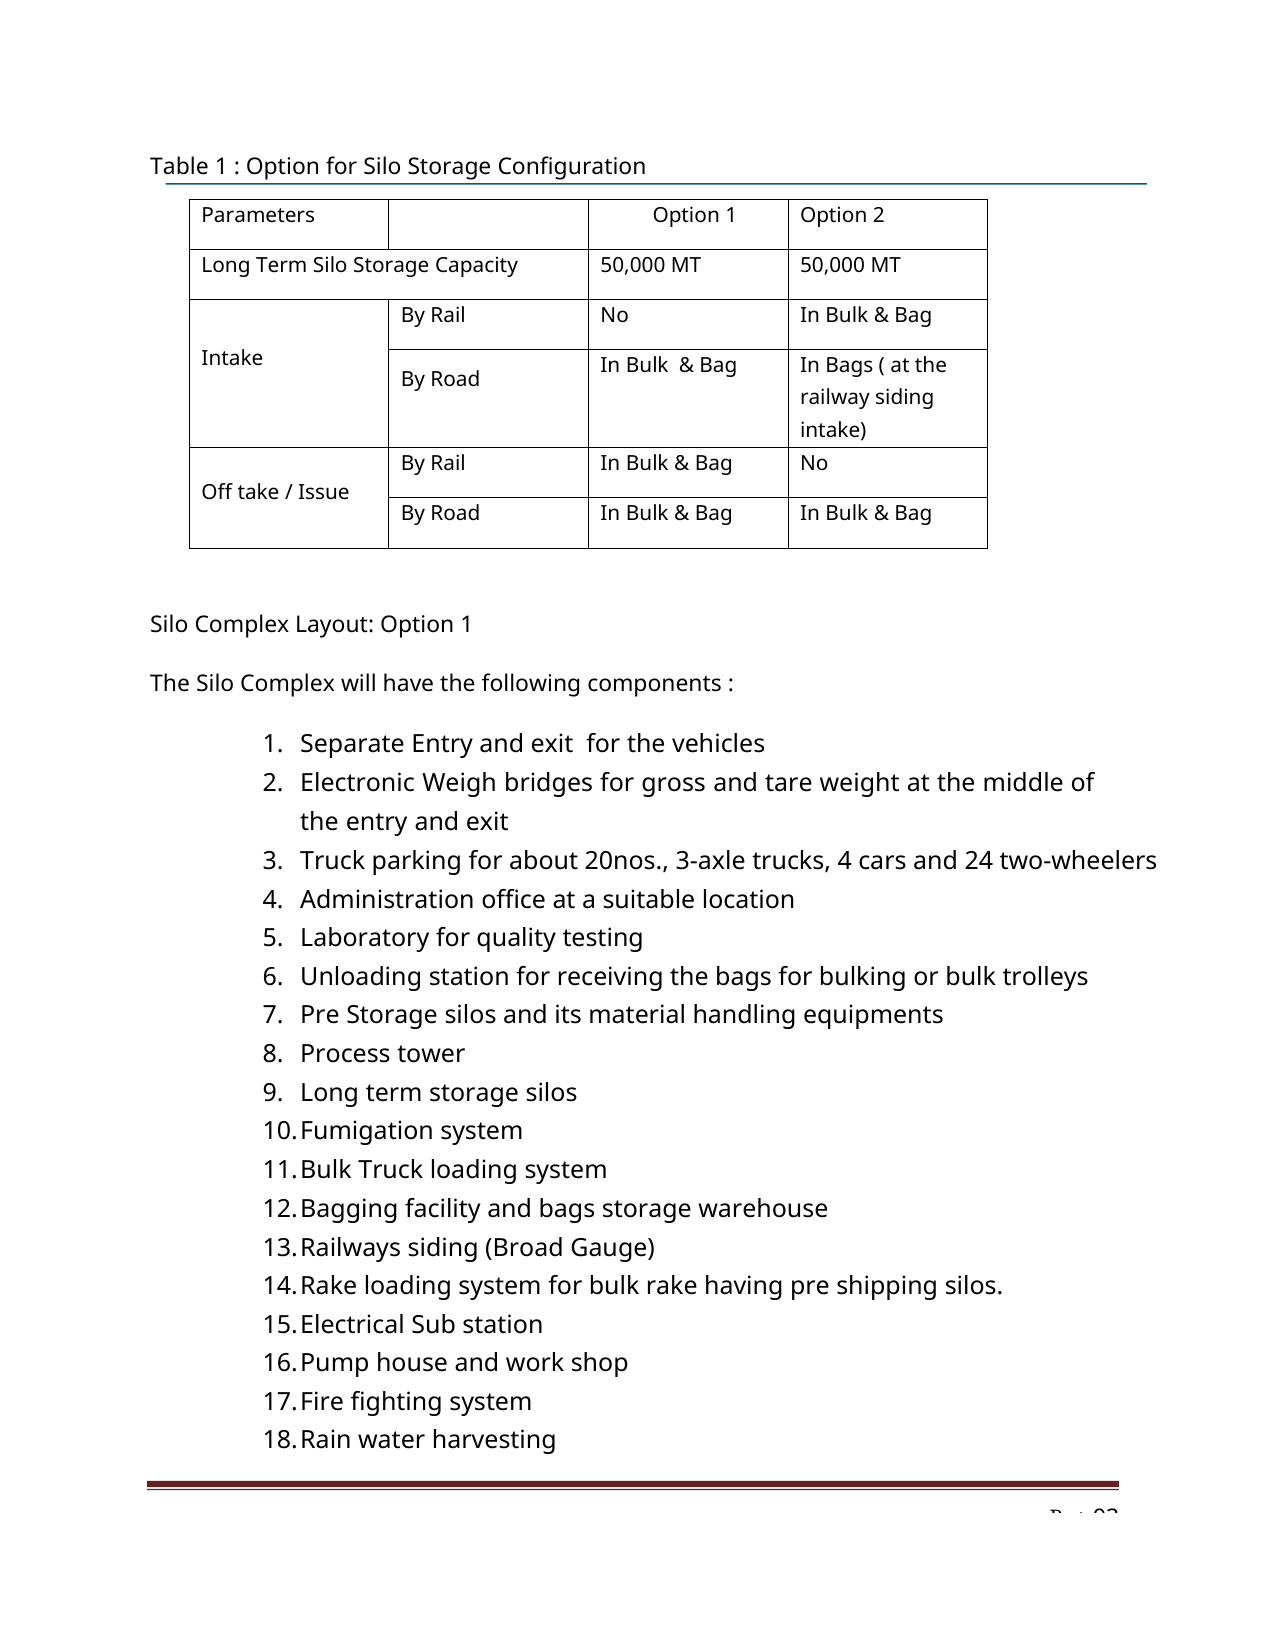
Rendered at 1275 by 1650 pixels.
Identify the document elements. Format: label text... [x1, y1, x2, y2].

list Electronic Weigh bridges for gross and tare weight at the middle of the entry and exit [262, 764, 1125, 837]
list Fire fighting system [262, 1384, 1175, 1418]
table_cell In Bulk & Bag [589, 350, 788, 447]
list Laboratory for quality testing [262, 920, 1175, 954]
list Rake loading system for bulk rake having pre shipping silos. [262, 1268, 1175, 1302]
list Bulk Truck loading system [262, 1152, 1175, 1186]
list Pump house and work shop [262, 1345, 1175, 1379]
list Long term storage silos [262, 1074, 1175, 1108]
table_cell In Bulk & Bag [789, 300, 987, 349]
list Electrical Sub station [262, 1306, 1175, 1340]
table_cell Intake [190, 300, 388, 447]
text Table 1 : Option for Silo Storage Configuration [150, 150, 1175, 181]
text Silo Complex Layout: Option 1 [150, 607, 1175, 639]
table_cell No [789, 448, 987, 497]
table_cell No [589, 300, 788, 349]
list Railways siding (Broad Gauge) [262, 1229, 1175, 1263]
list Process tower [262, 1036, 1175, 1070]
table_cell Long Term Silo Storage Capacity [190, 250, 588, 298]
list Bagging facility and bags storage warehouse [262, 1190, 1175, 1224]
table_header Option 1 [589, 200, 788, 249]
table_cell 50,000 MT [589, 250, 788, 298]
table_header Option 2 [789, 200, 987, 249]
list Pre Storage silos and its material handling equipments [262, 997, 1175, 1031]
table_cell 50,000 MT [789, 250, 987, 298]
table_cell By Road [389, 498, 588, 547]
table_cell By Rail [389, 448, 588, 497]
table_cell In Bulk & Bag [589, 498, 788, 547]
table_cell In Bags ( at the railway siding intake) [789, 350, 987, 447]
table_cell Off take / Issue [190, 448, 388, 547]
list Unloading station for receiving the bags for bulking or bulk trolleys [262, 959, 1175, 993]
table_cell By Road [389, 350, 588, 447]
text The Silo Complex will have the following components : [150, 667, 1175, 698]
list Truck parking for about 20nos., 3-axle trucks, 4 cars and 24 two-wheelers [262, 843, 1175, 877]
list Separate Entry and exit for the vehicles [262, 726, 1175, 760]
table_cell In Bulk & Bag [589, 448, 788, 497]
table_cell By Rail [389, 300, 588, 349]
table_cell In Bulk & Bag [789, 498, 987, 547]
table_header [389, 200, 588, 249]
list Rain water harvesting [262, 1422, 1175, 1456]
list Fumigation system [262, 1113, 1175, 1147]
table_header Parameters [190, 200, 388, 249]
list Administration office at a suitable location [262, 881, 1175, 915]
